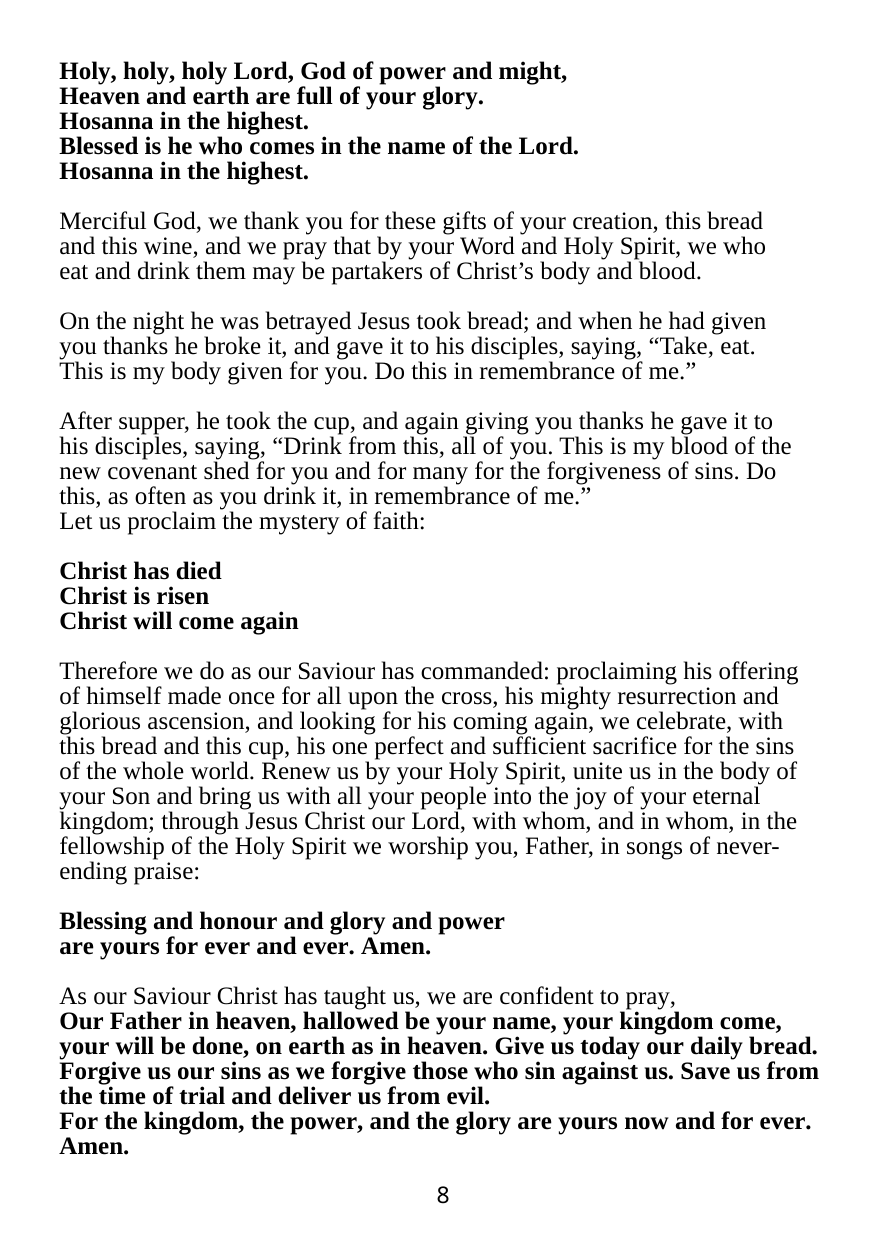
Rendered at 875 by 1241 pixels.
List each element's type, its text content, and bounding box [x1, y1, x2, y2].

text Blessing and honour and glory and power [59, 909, 827, 934]
text Holy, holy, holy Lord, God of power and might, Heaven and earth are full of your glory. Hosanna in the highest. Blessed is he who comes in the name of the Lord. Hosanna in the highest. [59, 59, 827, 184]
text Christ is risen [59, 584, 827, 609]
text Let us proclaim the mystery of faith: [59, 509, 827, 534]
text After supper, he took the cup, and again giving you thanks he gave it to his disciples, saying, “Drink from this, all of you. This is my blood of the new covenant shed for you and for many for the forgiveness of sins. Do this, as often as you drink it, in remembrance of me.” [59, 409, 799, 509]
text Our Father in heaven, hallowed be your name, your kingdom come, your will be done, on earth as in heaven. Give us today our daily bread. Forgive us our sins as we forgive those who sin against us. Save us from the time of trial and deliver us from evil. [59, 1009, 827, 1109]
text On the night he was betrayed Jesus took bread; and when he had given you thanks he broke it, and gave it to his disciples, saying, “Take, eat. This is my body given for you. Do this in remembrance of me.” [59, 309, 799, 384]
text Therefore we do as our Saviour has commanded: proclaiming his offering of himself made once for all upon the cross, his mighty resurrection and glorious ascension, and looking for his coming again, we celebrate, with this bread and this cup, his one perfect and sufficient sacrifice for the sins of the whole world. Renew us by your Holy Spirit, unite us in the body of your Son and bring us with all your people into the joy of your eternal kingdom; through Jesus Christ our Lord, with whom, and in whom, in the fellowship of the Holy Spirit we worship you, Father, in songs of never-ending praise: [59, 659, 799, 884]
text are yours for ever and ever. Amen. [59, 934, 827, 959]
text Christ will come again [59, 609, 827, 634]
text As our Saviour Christ has taught us, we are confident to pray, [59, 984, 827, 1009]
text Christ has died [59, 559, 827, 584]
text For the kingdom, the power, and the glory are yours now and for ever. Amen. [59, 1109, 827, 1159]
text Merciful God, we thank you for these gifts of your creation, this bread and this wine, and we pray that by your Word and Holy Spirit, we who eat and drink them may be partakers of Christ’s body and blood. [59, 209, 799, 284]
